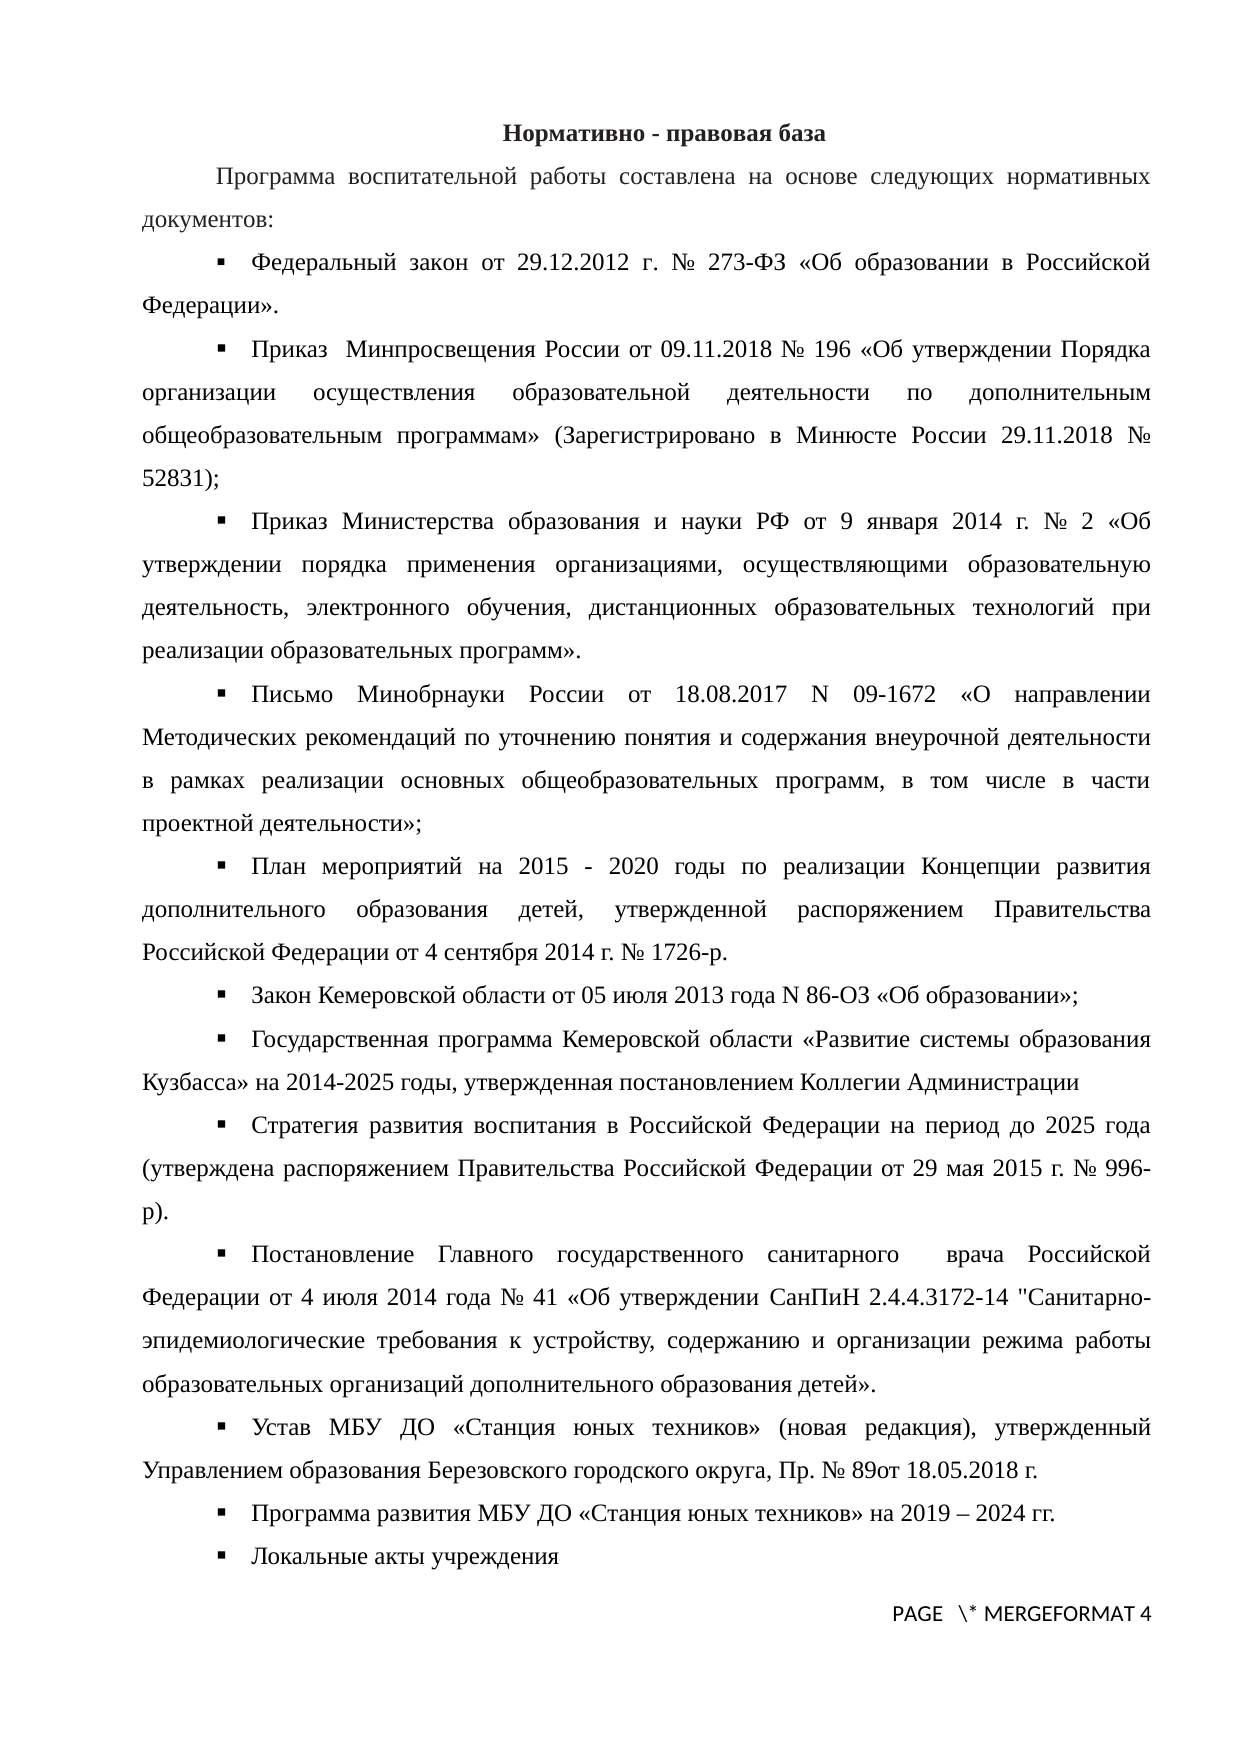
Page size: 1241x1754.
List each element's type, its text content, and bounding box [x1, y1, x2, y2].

text Программа воспитательной работы составлена на основе следующих нормативных документов: [142, 161, 1152, 233]
list Приказ Министерства образования и науки РФ от 9 января 2014 г. № 2 «Об утверждении порядка применения организациями, осуществляющими образовательную деятельность, электронного обучения, дистанционных образовательных технологий при реализации образовательных программ». [142, 506, 1152, 664]
list Локальные акты учреждения [142, 1541, 1152, 1570]
list Приказ Минпросвещения России от 09.11.2018 № 196 «Об утверждении Порядка организации осуществления образовательной деятельности по дополнительным общеобразовательным программам» (Зарегистрировано в Минюсте России 29.11.2018 № 52831); [142, 334, 1152, 492]
list Закон Кемеровской области от 05 июля 2013 года N 86-ОЗ «Об образовании»; [142, 981, 1152, 1009]
list Стратегия развития воспитания в Российской Федерации на период до 2025 года (утверждена распоряжением Правительства Российской Федерации от 29 мая 2015 г. № 996-р). [142, 1110, 1152, 1225]
text Нормативно - правовая база [177, 118, 1152, 147]
list Постановление Главного государственного санитарного врача Российской Федерации от 4 июля 2014 года № 41 «Об утверждении СанПиН 2.4.4.3172-14 "Санитарно-эпидемиологические требования к устройству, содержанию и организации режима работы образовательных организаций дополнительного образования детей». [142, 1239, 1152, 1397]
list Программа развития МБУ ДО «Станция юных техников» на 2019 – 2024 гг. [142, 1498, 1152, 1527]
list План мероприятий на 2015 - 2020 годы по реализации Концепции развития дополнительного образования детей, утвержденной распоряжением Правительства Российской Федерации от 4 сентября 2014 г. № 1726-р. [142, 851, 1152, 966]
list Письмо Минобрнауки России от 18.08.2017 N 09-1672 «О направлении Методических рекомендаций по уточнению понятия и содержания внеурочной деятельности в рамках реализации основных общеобразовательных программ, в том числе в части проектной деятельности»; [142, 679, 1152, 837]
list Федеральный закон от 29.12.2012 г. № 273-ФЗ «Об образовании в Российской Федерации». [142, 247, 1152, 319]
list Устав МБУ ДО «Станция юных техников» (новая редакция), утвержденный Управлением образования Березовского городского округа, Пр. № 89от 18.05.2018 г. [142, 1412, 1152, 1484]
list Государственная программа Кемеровской области «Развитие системы образования Кузбасса» на 2014-2025 годы, утвержденная постановлением Коллегии Администрации [142, 1024, 1152, 1096]
